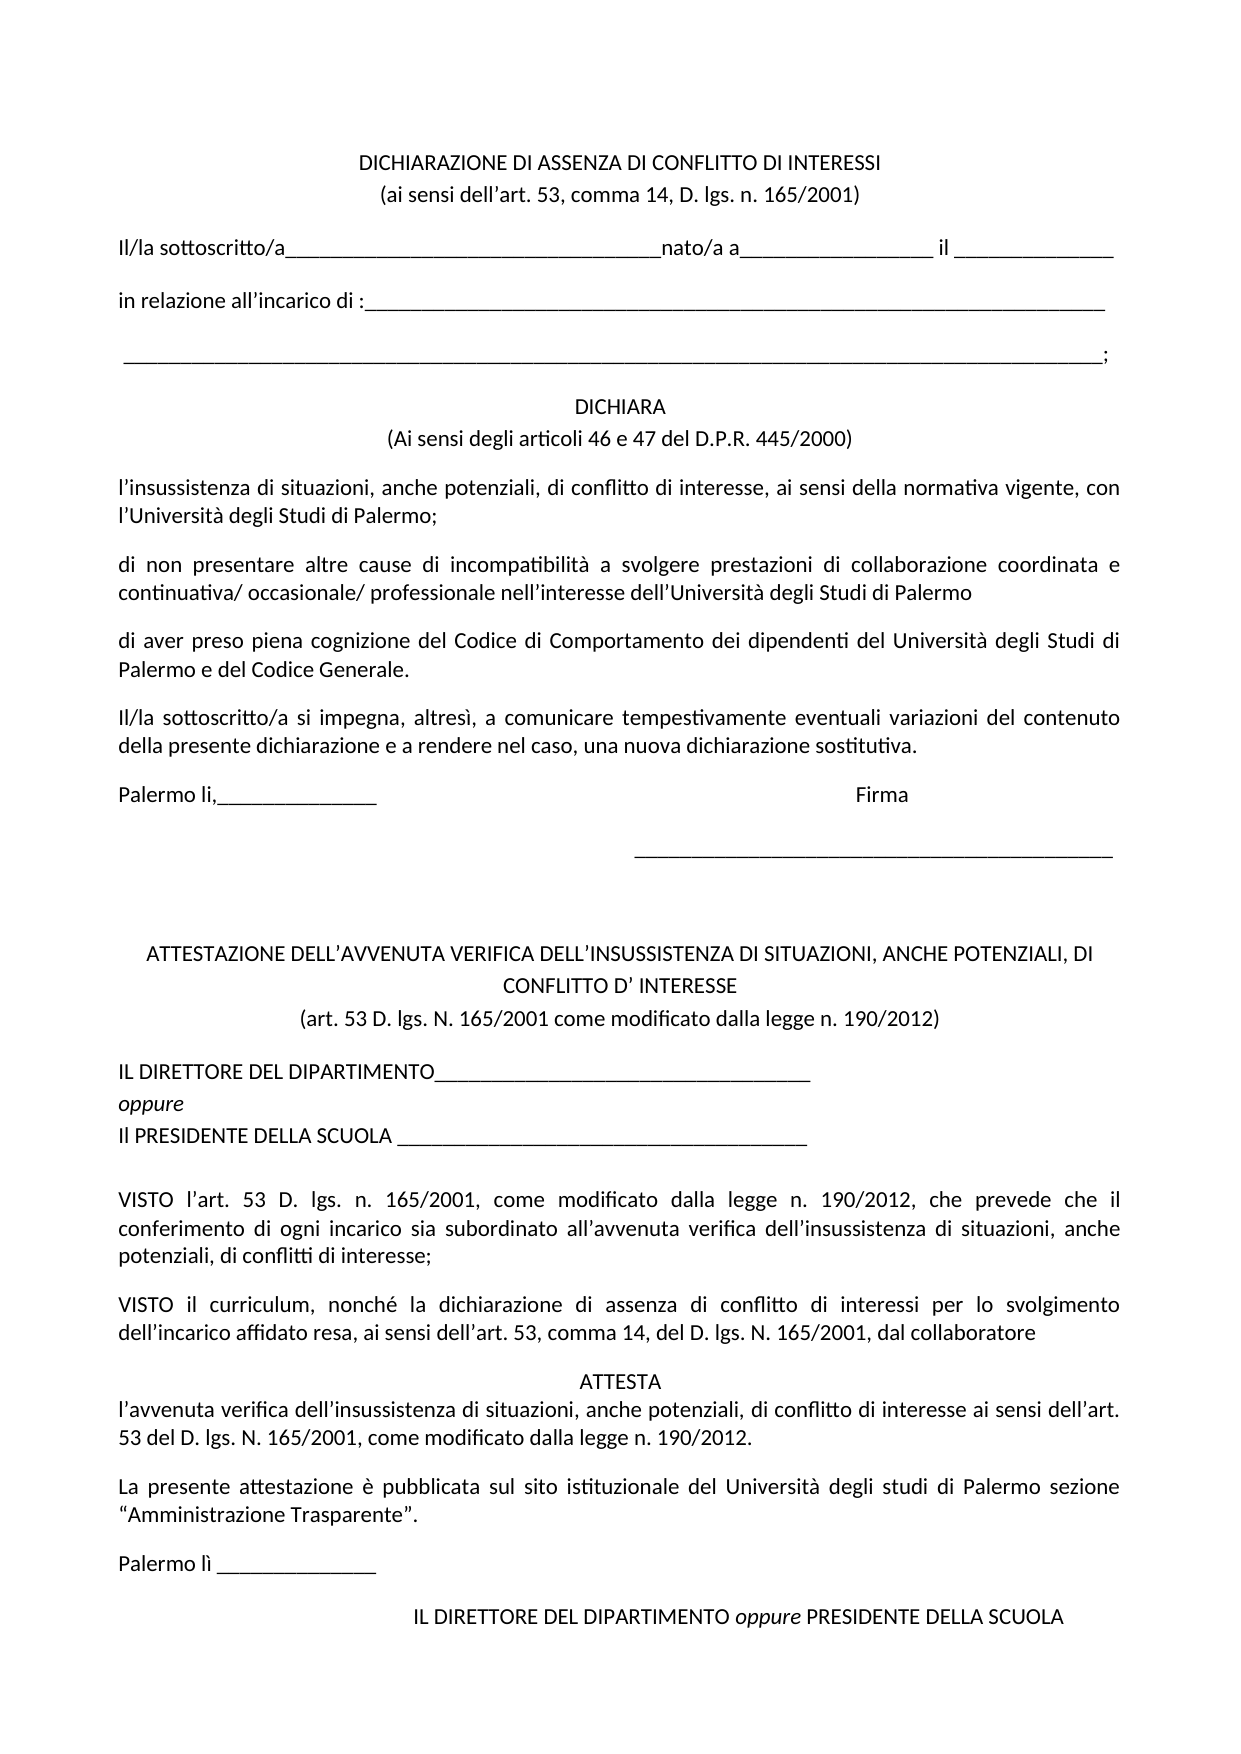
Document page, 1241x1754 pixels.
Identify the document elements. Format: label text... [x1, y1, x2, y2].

text ATTESTAZIONE DELL’AVVENUTA VERIFICA DELL’INSUSSISTENZA DI SITUAZIONI, ANCHE POTENZIALI, DI CONFLITTO D’ INTERESSE [118, 939, 1122, 1000]
text VISTO l’art. 53 D. lgs. n. 165/2001, come modificato dalla legge n. 190/2012, che prevede che il conferimento di ogni incarico sia subordinato all’avvenuta verifica dell’insussistenza di situazioni, anche potenziali, di conflitti di interesse; [118, 1186, 1122, 1270]
text (ai sensi dell’art. 53, comma 14, D. lgs. n. 165/2001) [118, 180, 1122, 208]
text IL DIRETTORE DEL DIPARTIMENTO_________________________________ [118, 1057, 1122, 1085]
text ______________________________________________________________________________________; [118, 339, 1122, 367]
text DICHIARAZIONE DI ASSENZA DI CONFLITTO DI INTERESSI [118, 148, 1122, 176]
text ATTESTA [118, 1367, 1122, 1395]
text l’avvenuta verifica dell’insussistenza di situazioni, anche potenziali, di conflitto di interesse ai sensi dell’art. 53 del D. lgs. N. 165/2001, come modificato dalla legge n. 190/2012. [118, 1395, 1122, 1451]
text VISTO il curriculum, nonché la dichiarazione di assenza di conflitto di interessi per lo svolgimento dell’incarico affidato resa, ai sensi dell’art. 53, comma 14, del D. lgs. N. 165/2001, dal collaboratore [118, 1291, 1122, 1347]
text (Ai sensi degli articoli 46 e 47 del D.P.R. 445/2000) [118, 424, 1122, 452]
text di non presentare altre cause di incompatibilità a svolgere prestazioni di collaborazione coordinata e continuativa/ occasionale/ professionale nell’interesse dell’Università degli Studi di Palermo [118, 550, 1122, 606]
text in relazione all’incarico di :_________________________________________________________________ [118, 286, 1122, 314]
text __________________________________________ [118, 833, 1122, 861]
text di aver preso piena cognizione del Codice di Comportamento dei dipendenti del Università degli Studi di Palermo e del Codice Generale. [118, 627, 1122, 683]
text La presente attestazione è pubblicata sul sito istituzionale del Università degli studi di Palermo sezione “Amministrazione Trasparente”. [118, 1472, 1122, 1528]
text Palermo lì ______________ [118, 1549, 1122, 1577]
text Il PRESIDENTE DELLA SCUOLA ____________________________________ [118, 1121, 1122, 1149]
text IL DIRETTORE DEL DIPARTIMENTO oppure PRESIDENTE DELLA SCUOLA [118, 1602, 1122, 1630]
text Il/la sottoscritto/a si impegna, altresì, a comunicare tempestivamente eventuali variazioni del contenuto della presente dichiarazione e a rendere nel caso, una nuova dichiarazione sostitutiva. [118, 703, 1122, 759]
text (art. 53 D. lgs. N. 165/2001 come modificato dalla legge n. 190/2012) [118, 1004, 1122, 1032]
text oppure [118, 1089, 1122, 1117]
text l’insussistenza di situazioni, anche potenziali, di conflitto di interesse, ai sensi della normativa vigente, con l’Università degli Studi di Palermo; [118, 473, 1122, 529]
text Il/la sottoscritto/a_________________________________nato/a a_________________ il ______________ [118, 233, 1122, 261]
text DICHIARA [118, 392, 1122, 420]
text Palermo li,______________ Firma [118, 780, 1122, 808]
